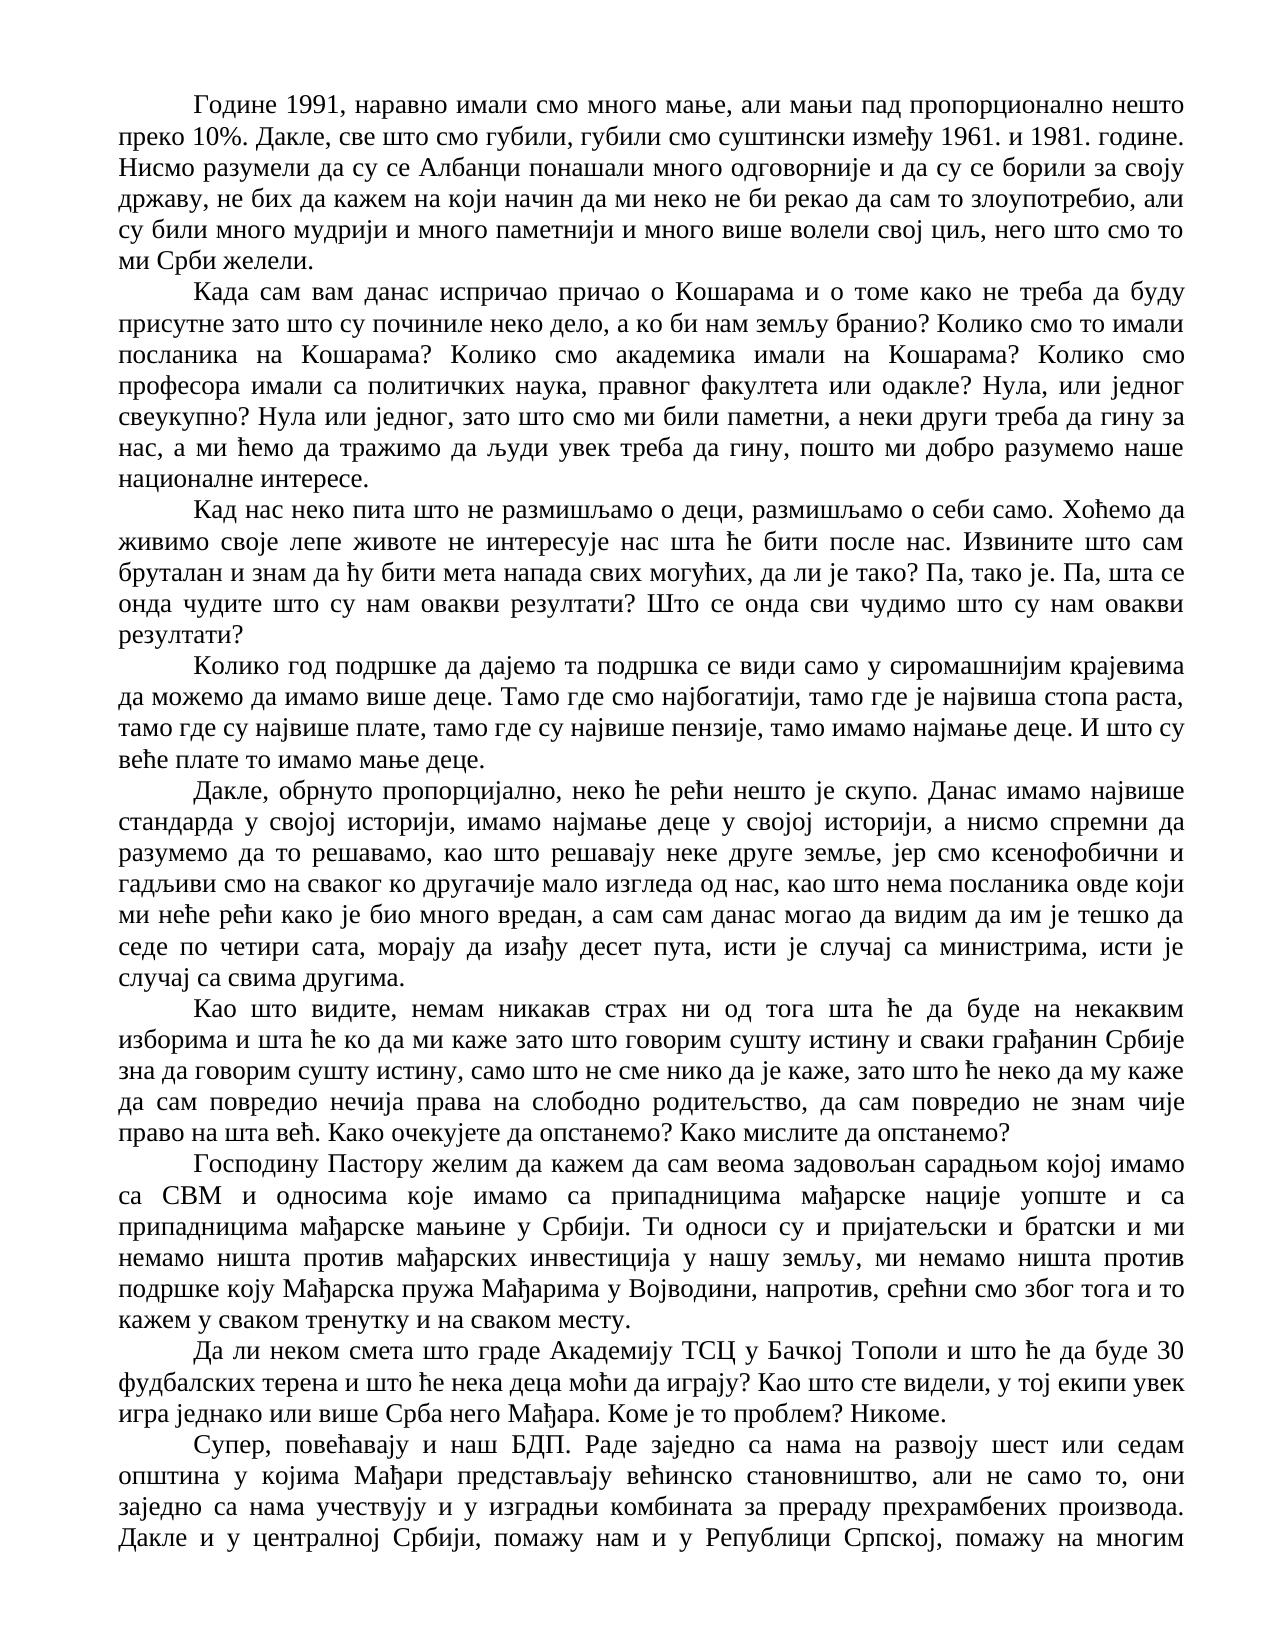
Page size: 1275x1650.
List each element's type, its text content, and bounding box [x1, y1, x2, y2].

text Дакле, обрнуто пропорцијално, неко ће рећи нешто је скупо. Данас имамо највише стандарда у својој историји, имамо најмање деце у својој историји, а нисмо спремни да разумемо да то решавамо, као што решавају неке друге земље, јер смо ксенофобични и гадљиви смо на сваког ко другачије мало изгледа од нас, као што нема посланика овде који ми неће рећи како је био много вредан, а сам сам данас могао да видим да им је тешко да седе по четири сата, морају да изађу десет пута, исти је случај са министрима, исти је случај са свима другима. [118, 774, 1186, 992]
text Колико год подршке да дајемо та подршка се види само у сиромашнијим крајевима да можемо да имамо више деце. Тамо где смо најбогатији, тамо где је највиша стопа раста, тамо где су највише плате, тамо где су највише пензије, тамо имамо најмање деце. И што су веће плате то имамо мање деце. [118, 649, 1186, 774]
text Када сам вам данас испричао причао о Кошарама и о томе како не треба да буду присутне зато што су починиле неко дело, а ко би нам земљу бранио? Колико смо то имали посланика на Кошарама? Колико смо академика имали на Кошарама? Колико смо професора имали са политичких наука, правног факултета или одакле? Нула, или једног свеукупно? Нула или једног, зато што смо ми били паметни, а неки други треба да гину за нас, а ми ћемо да тражимо да људи увек треба да гину, пошто ми добро разумемо наше националне интересе. [118, 276, 1186, 493]
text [118, 1428, 1186, 1552]
text Као што видите, немам никакав страх ни од тога шта ће да буде на некаквим изборима и шта ће ко да ми каже зато што говорим сушту истину и сваки грађанин Србије зна да говорим сушту истину, само што не сме нико да је каже, зато што ће неко да му каже да сам повредио нечија права на слободно родитељство, да сам повредио не знам чије право на шта већ. Како очекујете да опстанемо? Како мислите да опстанемо? [118, 992, 1186, 1148]
text Кад нас неко пита што не размишљамо о деци, размишљамо о себи само. Хоћемо да живимо своје лепе животе не интересује нас шта ће бити после нас. Извините што сам бруталан и знам да ћу бити мета напада свих могућих, да ли је тако? Па, тако је. Па, шта се онда чудите што су нам овакви резултати? Што се онда сви чудимо што су нам овакви резултати? [118, 493, 1186, 649]
text Господину Пастору желим да кажем да сам веома задовољан сарадњом којој имамо са СВМ и односима које имамо са припадницима мађарске нације уопште и са припадницима мађарске мањине у Србији. Ти односи су и пријатељски и братски и ми немамо ништа против мађарских инвестиција у нашу земљу, ми немамо ништа против подршке коју Мађарска пружа Мађарима у Војводини, напротив, срећни смо због тога и то кажем у сваком тренутку и на сваком месту. [118, 1148, 1186, 1334]
text Да ли неком смета што граде Академију ТСЦ у Бачкој Тополи и што ће да буде 30 фудбалских терена и што ће нека деца моћи да играју? Као што сте видели, у тој екипи увек игра једнако или више Срба него Мађара. Коме је то проблем? Никоме. [118, 1334, 1186, 1428]
text Године 1991, наравно имали смо много мање, али мањи пад пропорционално нешто преко 10%. Дакле, све што смо губили, губили смо суштински између 1961. и 1981. године. Нисмо разумели да су се Албанци понашали много одговорније и да су се борили за своју државу, не бих да кажем на који начин да ми неко не би рекао да сам то злоупотребио, али су били много мудрији и много паметнији и много више волели свој циљ, него што смо то ми Срби желели. [118, 89, 1186, 276]
